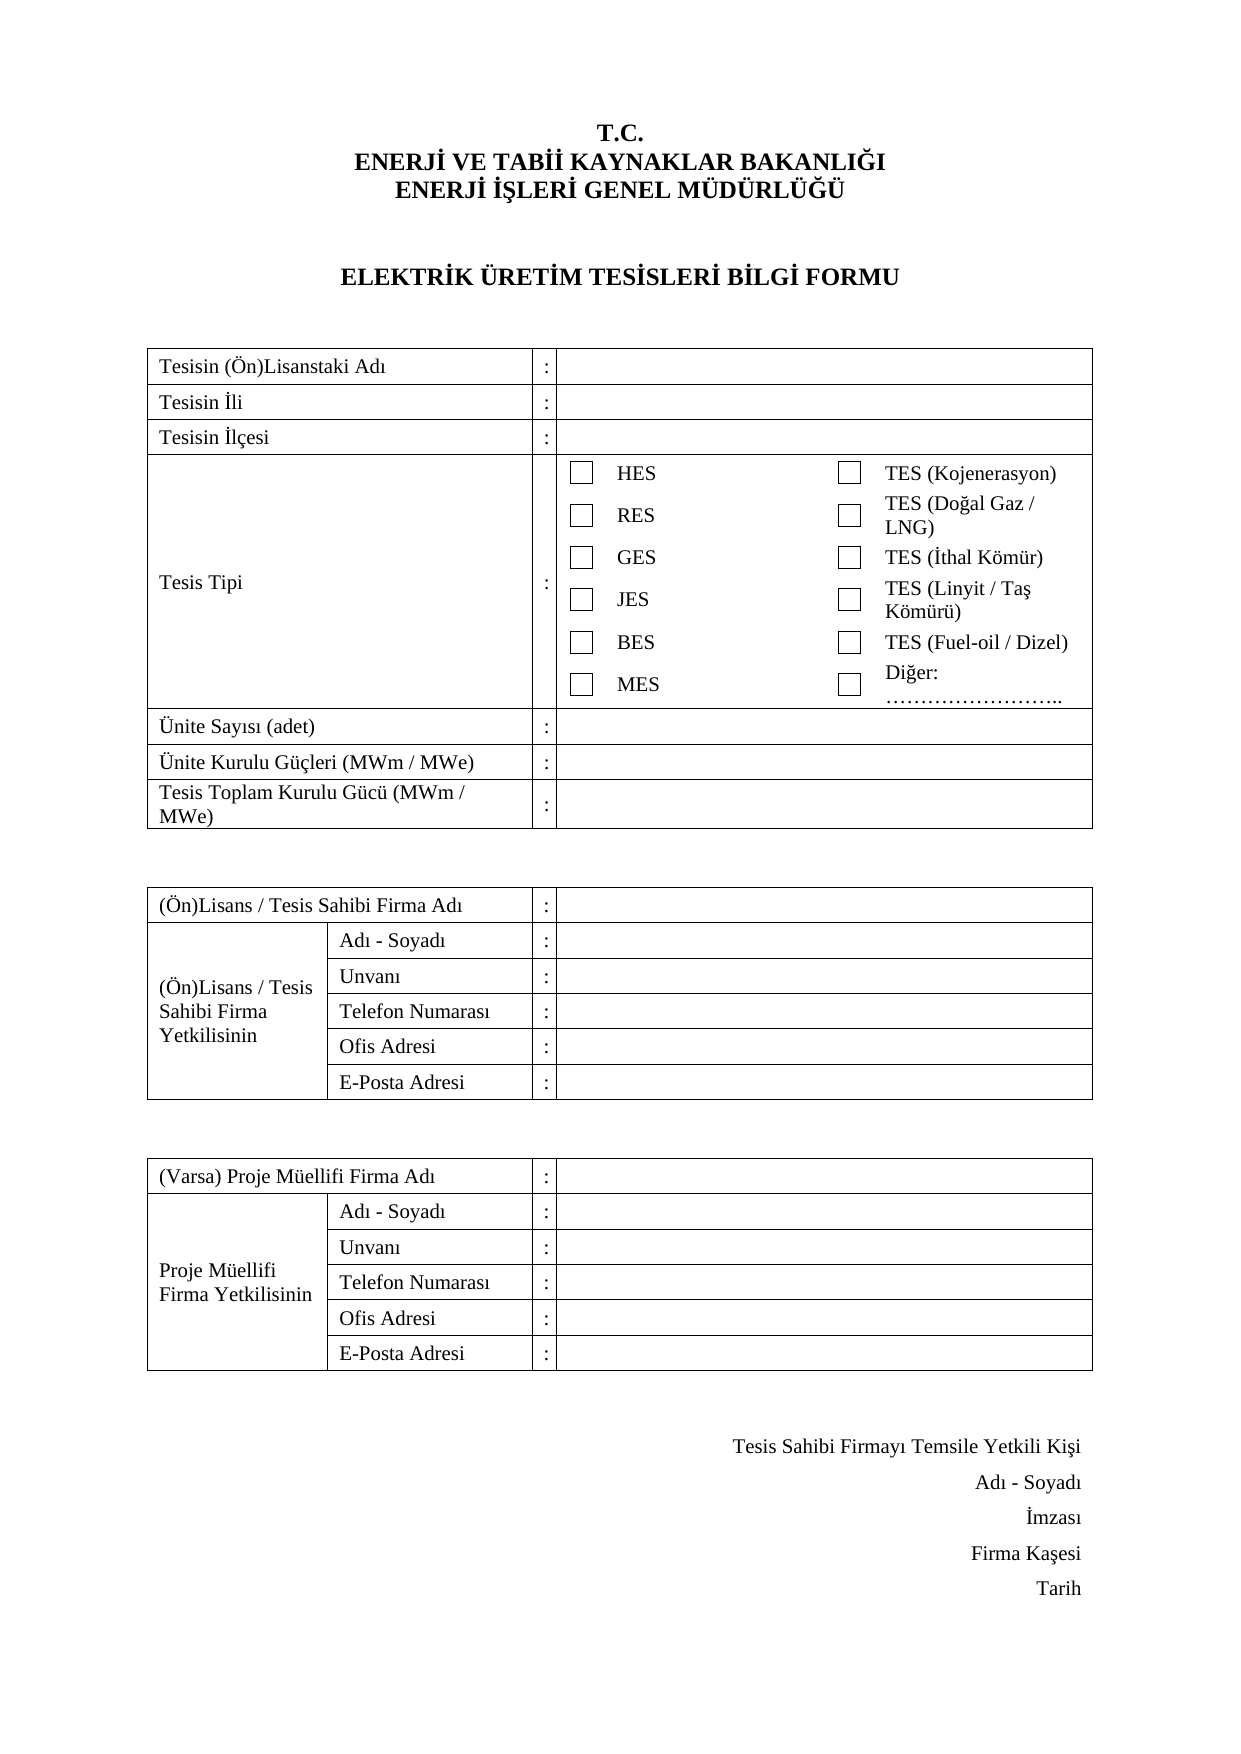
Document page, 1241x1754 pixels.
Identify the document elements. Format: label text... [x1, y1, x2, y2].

table_cell Adı - Soyadı [328, 923, 532, 957]
table_cell TES (Kojenerasyon) [874, 455, 1092, 490]
table_cell MES [606, 659, 824, 708]
table_cell [557, 574, 606, 623]
table_cell [557, 490, 606, 539]
table_cell GES [606, 539, 824, 574]
table_cell [557, 1230, 1092, 1264]
table_header : [533, 1159, 556, 1193]
table_cell [557, 959, 1092, 993]
table_cell Tesis Tipi [148, 455, 532, 708]
table_cell [825, 455, 873, 490]
table_header : [533, 349, 556, 383]
table_cell E-Posta Adresi [328, 1065, 532, 1099]
table_cell [557, 455, 606, 490]
table_cell Tesis Toplam Kurulu Gücü (MWm / MWe) [148, 780, 532, 828]
table_cell [557, 1194, 1092, 1228]
table_cell E-Posta Adresi [328, 1336, 532, 1370]
table_cell : [533, 780, 556, 828]
table_cell Tesisin İlçesi [148, 420, 532, 454]
table_cell [557, 745, 1092, 779]
table_cell [557, 1265, 1092, 1299]
table_cell [825, 624, 873, 659]
table_cell Telefon Numarası [328, 994, 532, 1028]
table_cell [557, 1300, 1092, 1335]
table_cell : [533, 1194, 556, 1228]
table_cell : [533, 1300, 556, 1335]
table_cell [557, 659, 606, 708]
table_cell Unvanı [328, 959, 532, 993]
table_cell Tesisin İli [148, 385, 532, 419]
table_cell : [533, 709, 556, 743]
table_cell JES [606, 574, 824, 623]
table_cell [825, 539, 873, 574]
table_cell : [533, 1065, 556, 1099]
table_header (Ön)Lisans / Tesis Sahibi Firma Adı [148, 888, 532, 922]
text ENERJİ VE TABİİ KAYNAKLAR BAKANLIĞI [148, 147, 1092, 176]
table_header [557, 349, 1092, 383]
table_cell Ofis Adresi [328, 1300, 532, 1335]
table_cell Adı - Soyadı [328, 1194, 532, 1228]
table_cell [557, 1029, 1092, 1064]
table_cell [825, 574, 873, 623]
table_cell : [533, 420, 556, 454]
table_cell Firma Kaşesi [696, 1535, 1092, 1570]
text ENERJİ İŞLERİ GENEL MÜDÜRLÜĞÜ [148, 176, 1092, 204]
table_cell Unvanı [328, 1230, 532, 1264]
table_cell Ünite Kurulu Güçleri (MWm / MWe) [148, 745, 532, 779]
table_header Tesisin (Ön)Lisanstaki Adı [148, 349, 532, 383]
table_cell [557, 994, 1092, 1028]
table_cell (Ön)Lisans / Tesis Sahibi Firma Yetkilisinin [148, 923, 327, 1099]
table_cell [557, 420, 1092, 454]
table_cell Adı - Soyadı [696, 1464, 1092, 1499]
table_cell Ofis Adresi [328, 1029, 532, 1064]
table_cell TES (Linyit / Taş Kömürü) [874, 574, 1092, 623]
table_cell [557, 1336, 1092, 1370]
table_cell : [533, 455, 556, 708]
table_cell Tarih [696, 1570, 1092, 1606]
table_cell Proje Müellifi Firma Yetkilisinin [148, 1194, 327, 1370]
table_cell TES (Fuel-oil / Dizel) [874, 624, 1092, 659]
table_cell : [533, 923, 556, 957]
table_header Tesis Sahibi Firmayı Temsile Yetkili Kişi [696, 1429, 1092, 1464]
table_header (Varsa) Proje Müellifi Firma Adı [148, 1159, 532, 1193]
table_cell BES [606, 624, 824, 659]
table_cell TES (İthal Kömür) [874, 539, 1092, 574]
table_cell : [533, 1230, 556, 1264]
table_cell [557, 709, 1092, 743]
table_cell : [533, 1029, 556, 1064]
table_cell : [533, 994, 556, 1028]
table_cell [557, 1065, 1092, 1099]
table_cell [557, 385, 1092, 419]
table_cell [825, 659, 874, 708]
table_cell : [533, 1265, 556, 1299]
table_cell [557, 624, 606, 659]
table_cell [825, 490, 873, 539]
table_cell : [533, 385, 556, 419]
table_cell İmzası [696, 1500, 1092, 1535]
table_cell [557, 539, 606, 574]
text ELEKTRİK ÜRETİM TESİSLERİ BİLGİ FORMU [148, 262, 1092, 291]
table_cell Diğer: …………………….. [874, 659, 1092, 708]
text T.C. [148, 118, 1092, 147]
table_cell Ünite Sayısı (adet) [148, 709, 532, 743]
table_header [557, 1159, 1092, 1193]
table_cell [557, 923, 1092, 957]
table_cell [557, 780, 1092, 828]
table_cell : [533, 959, 556, 993]
table_header [557, 888, 1092, 922]
table_cell Telefon Numarası [328, 1265, 532, 1299]
table_cell RES [606, 490, 824, 539]
table_cell TES (Doğal Gaz / LNG) [874, 490, 1092, 539]
table_cell HES [606, 455, 824, 490]
table_cell : [533, 1336, 556, 1370]
table_cell : [533, 745, 556, 779]
table_header : [533, 888, 556, 922]
